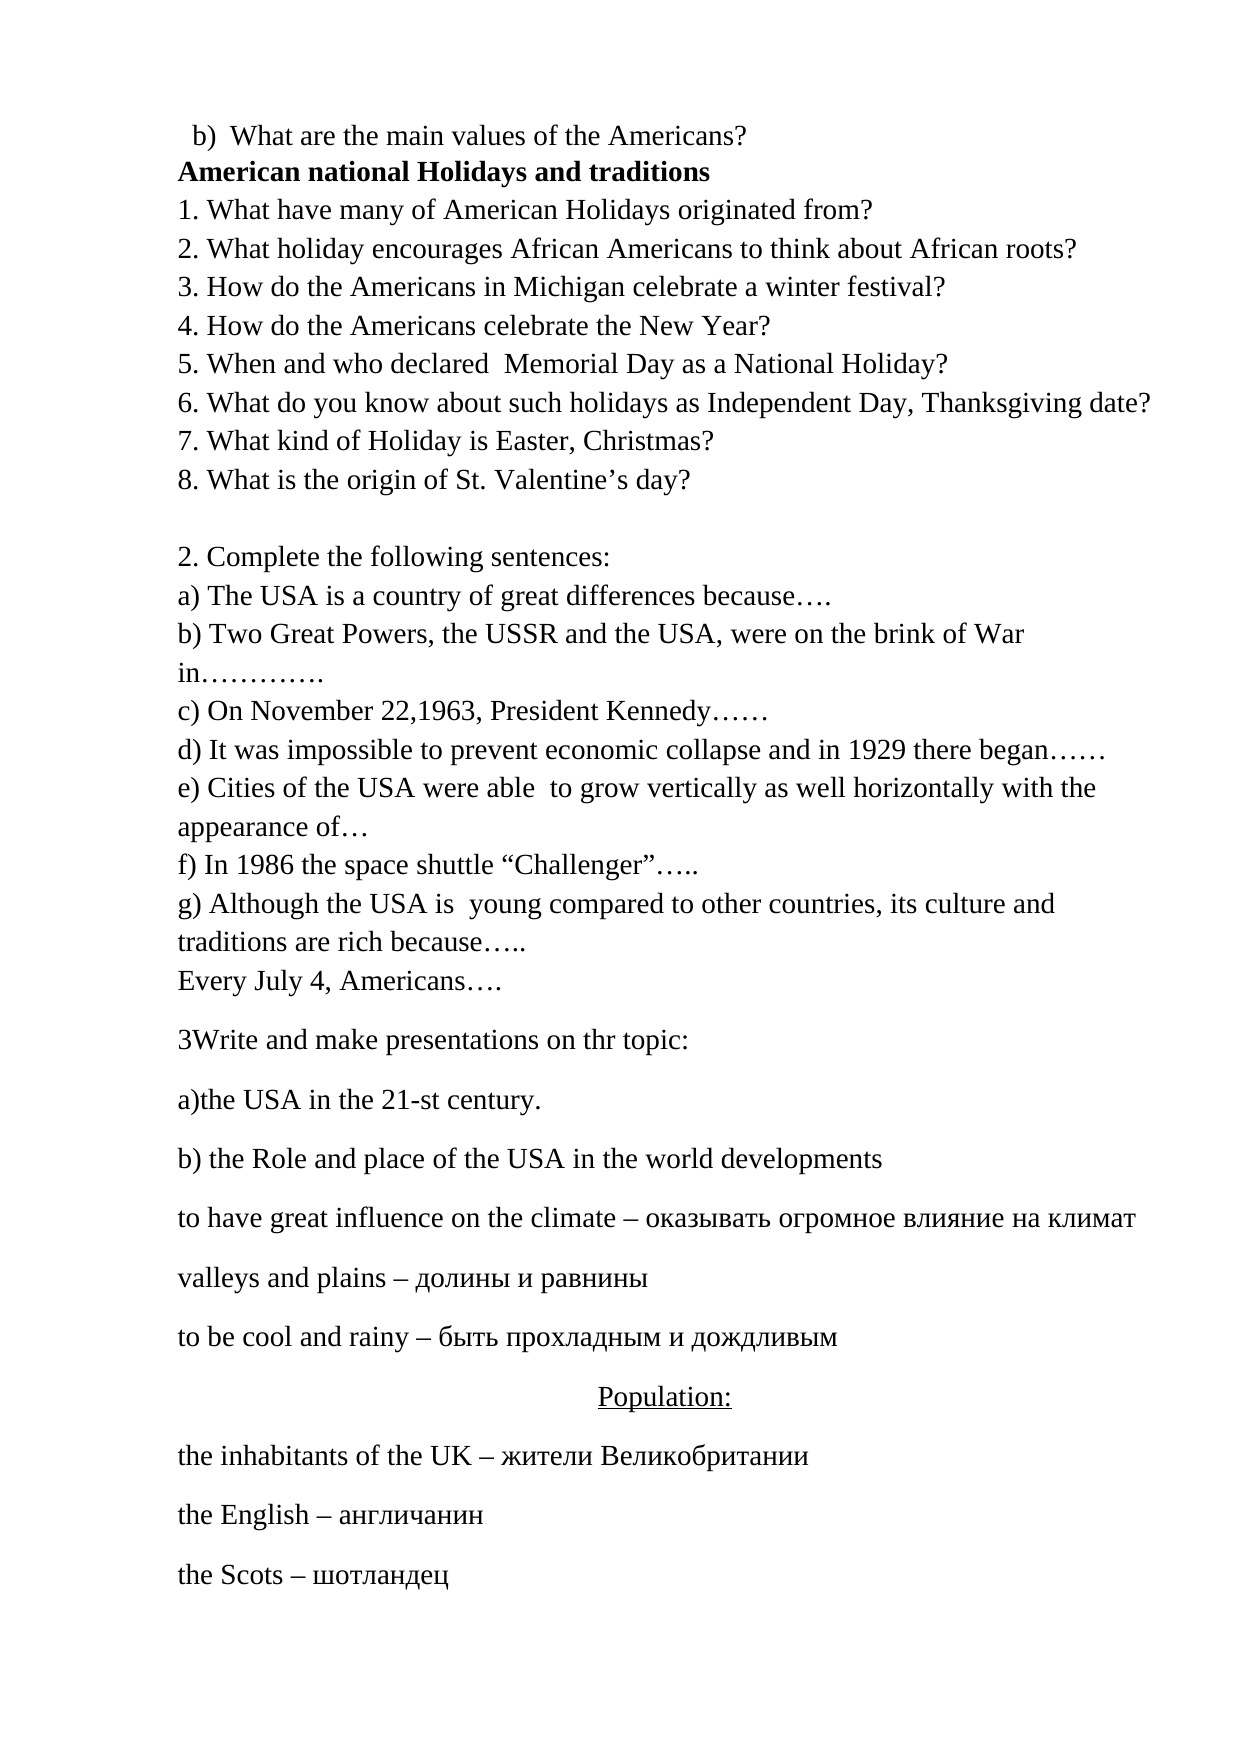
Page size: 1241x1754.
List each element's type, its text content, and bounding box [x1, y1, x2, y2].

list f) In 1986 the space shuttle “Challenger”….. [177, 847, 1152, 881]
list 3. How do the Americans in Michigan celebrate a winter festival? [177, 269, 1152, 303]
text 3Write and make presentations on thr topic: [177, 1022, 1152, 1056]
list 2. What holiday encourages African Americans to think about African roots? [177, 231, 1152, 264]
text the Scots – шотландец [177, 1557, 1152, 1590]
text b) the Role and place of the USA in the world developments [177, 1141, 1152, 1175]
list 5. When and who declared Memorial Day as a National Holiday? [177, 346, 1152, 380]
list c) On November 22,1963, President Kennedy…… [177, 693, 1152, 727]
list 2. Complete the following sentences: [177, 539, 1152, 573]
list d) It was impossible to prevent economic collapse and in 1929 there began…… [177, 732, 1152, 765]
text to have great influence on the climate – оказывать огромное влияние на климат [177, 1201, 1152, 1234]
list b) Two Great Powers, the USSR and the USA, were on the brink of War in…………. [177, 616, 1152, 688]
text to be cool and rainy – быть прохладным и дождливым [177, 1319, 1152, 1353]
text the English – англичанин [177, 1497, 1152, 1531]
list Every July 4, Americans…. [177, 963, 1152, 997]
list g) Although the USA is young compared to other countries, its culture and traditions are rich because….. [177, 886, 1152, 958]
list American national Holidays and traditions [177, 154, 1152, 187]
text valleys and plains – долины и равнины [177, 1260, 1152, 1293]
list 1. What have many of American Holidays originated from? [177, 192, 1152, 226]
list 4. How do the Americans celebrate the New Year? [177, 308, 1152, 341]
list 6. What do you know about such holidays as Independent Day, Thanksgiving date? [177, 385, 1152, 418]
list 7. What kind of Holiday is Easter, Christmas? [177, 423, 1152, 457]
text Population: [177, 1379, 1152, 1412]
text a)the USA in the 21-st century. [177, 1082, 1152, 1115]
list a) The USA is a country of great differences because…. [177, 578, 1152, 611]
list 8. What is the origin of St. Valentine’s day? [177, 462, 1152, 496]
list e) Cities of the USA were able to grow vertically as well horizontally with the appearance of… [177, 770, 1152, 842]
text the inhabitants of the UK – жители Великобритании [177, 1438, 1152, 1472]
list What are the main values of the Americans? [192, 118, 1152, 152]
